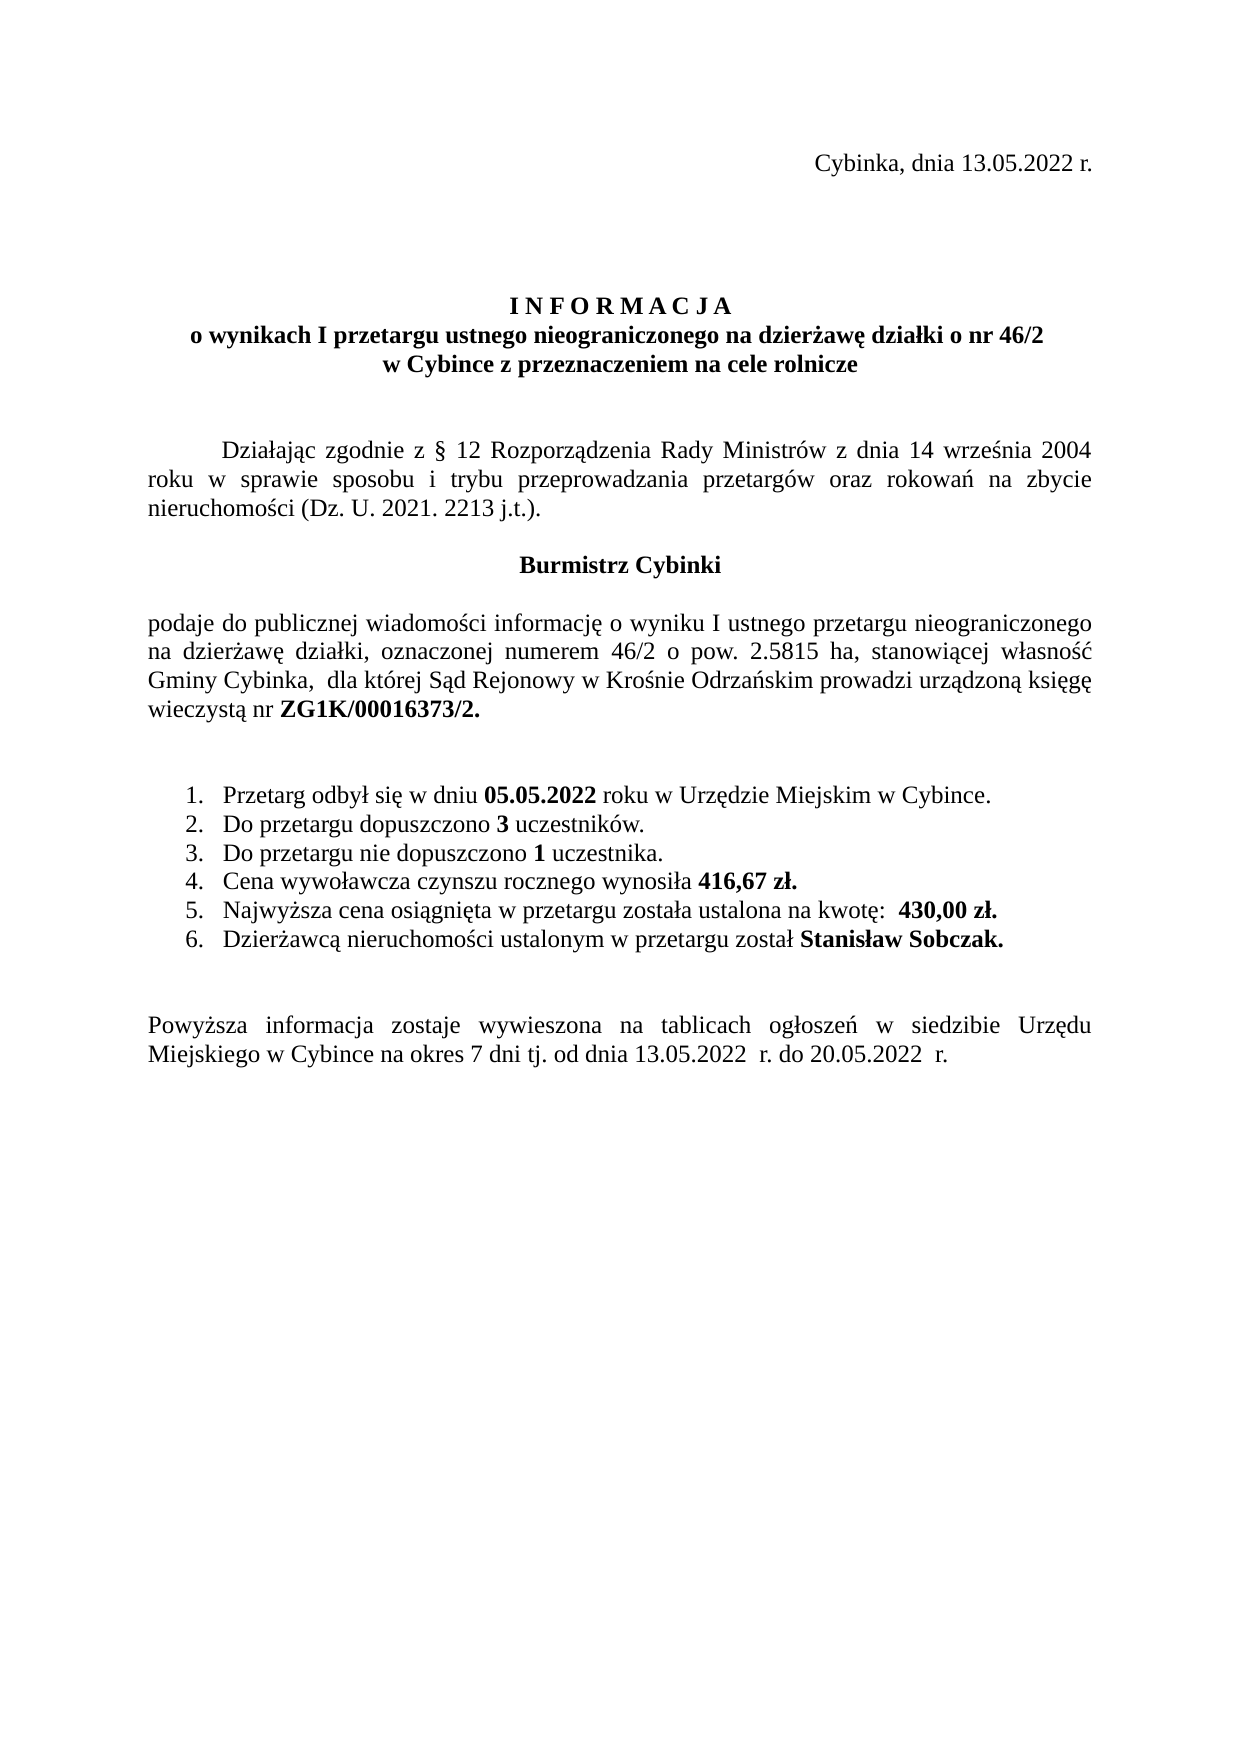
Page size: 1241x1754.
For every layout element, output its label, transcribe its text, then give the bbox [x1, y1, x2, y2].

text podaje do publicznej wiadomości informację o wyniku I ustnego przetargu nieograniczonego na dzierżawę działki, oznaczonej numerem 46/2 o pow. 2.5815 ha, stanowiącej własność Gminy Cybinka, dla której Sąd Rejonowy w Krośnie Odrzańskim prowadzi urządzoną księgę wieczystą nr ZG1K/00016373/2. [148, 608, 1093, 723]
text I N F O R M A C J A [148, 291, 1093, 320]
text Powyższa informacja zostaje wywieszona na tablicach ogłoszeń w siedzibie Urzędu Miejskiego w Cybince na okres 7 dni tj. od dnia 13.05.2022 r. do 20.05.2022 r. [148, 1010, 1093, 1068]
list Do przetargu dopuszczono 3 uczestników. [185, 809, 1093, 838]
text Cybinka, dnia 13.05.2022 r. [148, 148, 1093, 176]
list Cena wywoławcza czynszu rocznego wynosiła 416,67 zł. [185, 866, 1093, 895]
text o wynikach I przetargu ustnego nieograniczonego na dzierżawę działki o nr 46/2 w Cybince z przeznaczeniem na cele rolnicze [148, 320, 1093, 378]
text Burmistrz Cybinki [148, 550, 1093, 579]
text Działając zgodnie z § 12 Rozporządzenia Rady Ministrów z dnia 14 września 2004 roku w sprawie sposobu i trybu przeprowadzania przetargów oraz rokowań na zbycie nieruchomości (Dz. U. 2021. 2213 j.t.). [148, 435, 1093, 521]
list Najwyższa cena osiągnięta w przetargu została ustalona na kwotę: 430,00 zł. [185, 895, 1093, 924]
list Do przetargu nie dopuszczono 1 uczestnika. [185, 838, 1093, 866]
list Przetarg odbył się w dniu 05.05.2022 roku w Urzędzie Miejskim w Cybince. [185, 780, 1093, 809]
list Dzierżawcą nieruchomości ustalonym w przetargu został Stanisław Sobczak. [185, 924, 1093, 953]
